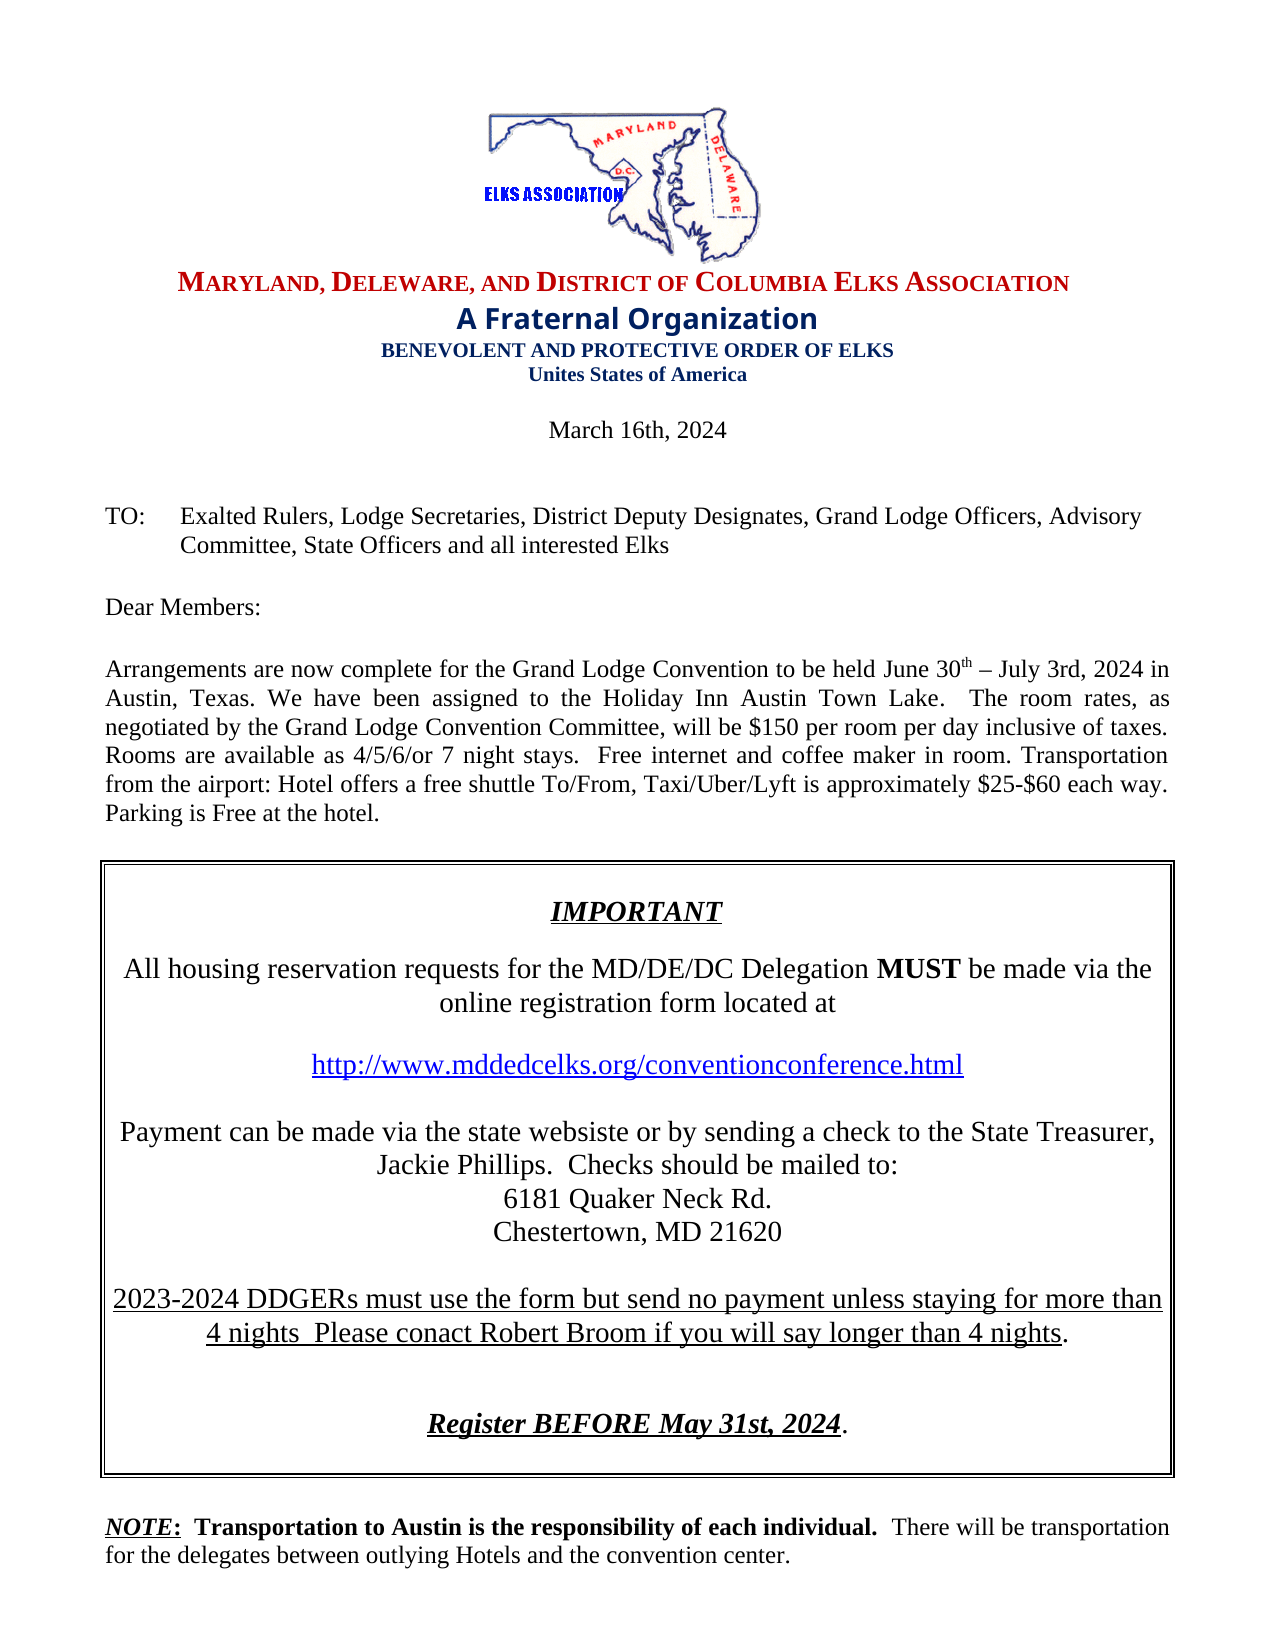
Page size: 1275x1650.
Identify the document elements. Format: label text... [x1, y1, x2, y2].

text 6181 Quaker Neck Rd. [105, 1181, 1170, 1214]
text Unites States of America [105, 362, 1170, 386]
text MARYLAND, DELEWARE, AND DISTRICT OF COLUMBIA ELKS ASSOCIATION [105, 264, 1142, 298]
text 2023-2024 DDGERs must use the form but send no payment unless staying for more than 4 nights Please conact Robert Broom if you will say longer than 4 nights. [105, 1282, 1170, 1349]
subtitle March 16th, 2024 [105, 415, 1170, 443]
text Arrangements are now complete for the Grand Lodge Convention to be held June 30th – July 3rd, 2024 in Austin, Texas. We have been assigned to the Holiday Inn Austin Town Lake. The room rates, as negotiated by the Grand Lodge Convention Committee, will be $150 per room per day inclusive of taxes. Rooms are available as 4/5/6/or 7 night stays. Free internet and coffee maker in room. Transportation from the airport: Hotel offers a free shuttle To/From, Taxi/Uber/Lyft is approximately $25-$60 each way. Parking is Free at the hotel. [105, 654, 1170, 827]
subtitle IMPORTANT [105, 894, 1170, 927]
text Dear Members: [105, 592, 1170, 621]
text All housing reservation requests for the MD/DE/DC Delegation MUST be made via the online registration form located at [105, 951, 1170, 1018]
text Register BEFORE May 31st, 2024. [105, 1406, 1170, 1440]
text TO: Exalted Rulers, Lodge Secretaries, District Deputy Designates, Grand Lodge Officers, Advisory Committee, State Officers and all interested Elks [105, 501, 1170, 558]
text A Fraternal Organization [105, 298, 1170, 338]
text BENEVOLENT AND PROTECTIVE ORDER OF ELKS [105, 338, 1170, 362]
picture [482, 103, 764, 265]
text Chestertown, MD 21620 [105, 1214, 1170, 1248]
text Payment can be made via the state websiste or by sending a check to the State Treasurer, Jackie Phillips. Checks should be mailed to: [105, 1114, 1170, 1181]
text NOTE: Transportation to Austin is the responsibility of each individual. There will be transportation for the delegates between outlying Hotels and the convention center. [105, 1512, 1170, 1569]
text http://www.mddedcelks.org/conventionconference.html [105, 1047, 1170, 1080]
